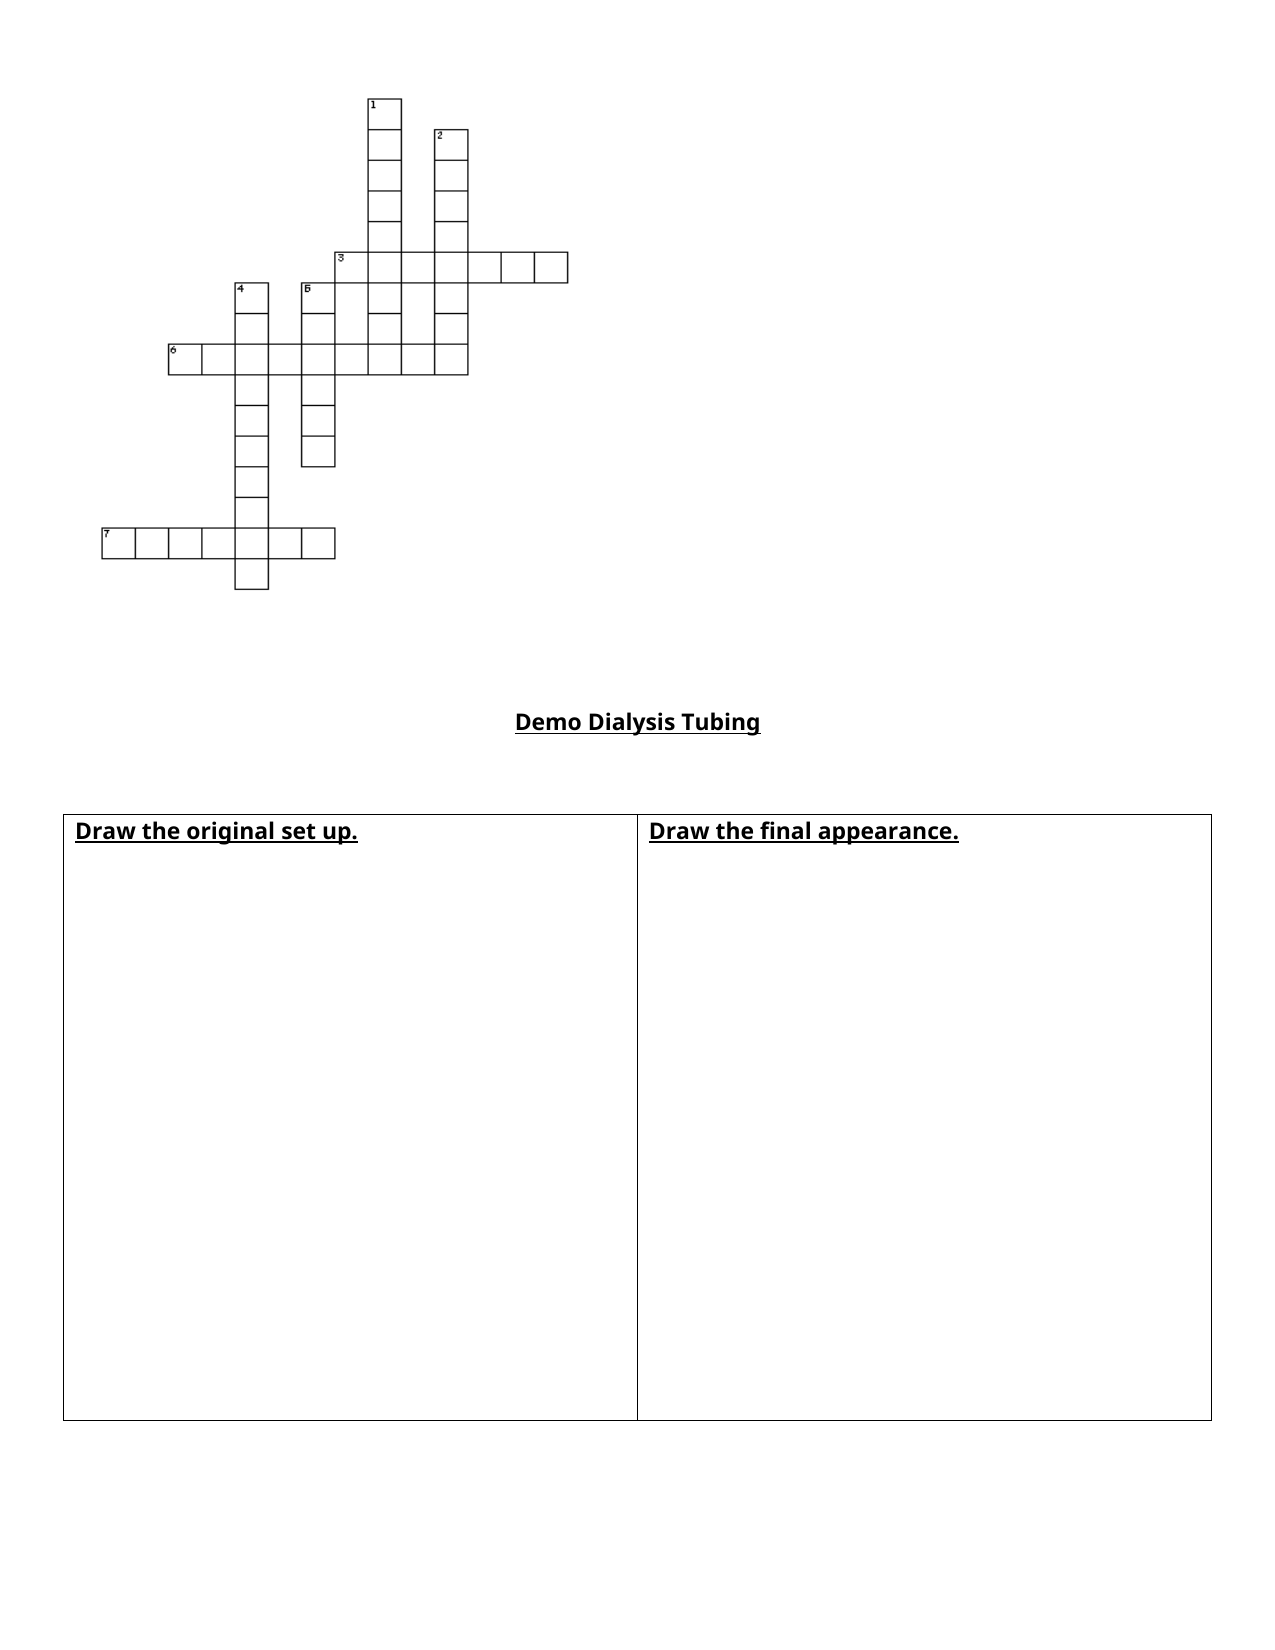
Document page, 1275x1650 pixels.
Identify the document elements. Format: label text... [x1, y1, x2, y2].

table_header Draw the final appearance. [638, 815, 1211, 1420]
text Demo Dialysis Tubing [75, 706, 1200, 737]
table_header Draw the original set up. [64, 815, 637, 1420]
picture [75, 75, 627, 644]
